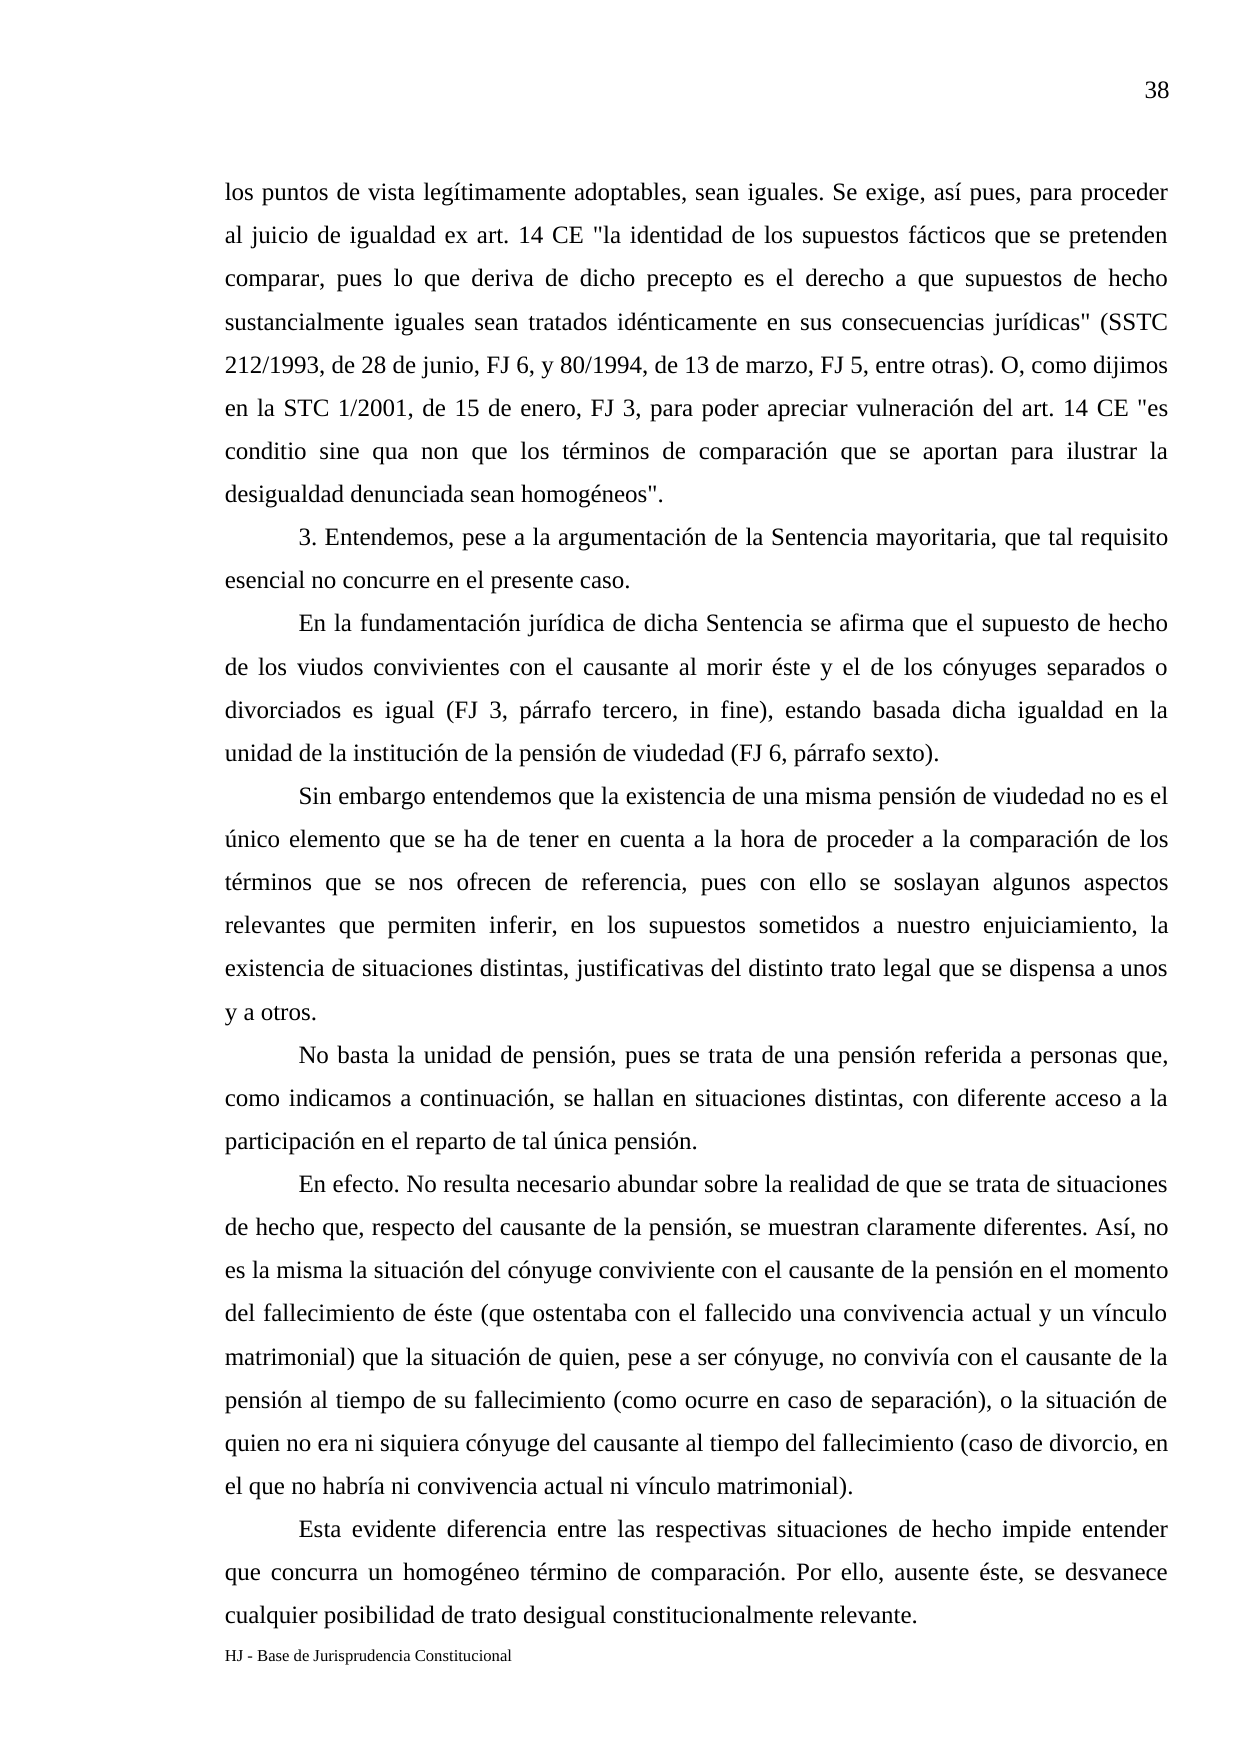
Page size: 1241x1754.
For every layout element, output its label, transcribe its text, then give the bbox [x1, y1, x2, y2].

text En la fundamentación jurídica de dicha Sentencia se afirma que el supuesto de hecho de los viudos convivientes con el causante al morir éste y el de los cónyuges separados o divorciados es igual (FJ 3, párrafo tercero, in fine), estando basada dicha igualdad en la unidad de la institución de la pensión de viudedad (FJ 6, párrafo sexto). [224, 608, 1169, 767]
text 3. Entendemos, pese a la argumentación de la Sentencia mayoritaria, que tal requisito esencial no concurre en el presente caso. [224, 522, 1169, 594]
text Sin embargo entendemos que la existencia de una misma pensión de viudedad no es el único elemento que se ha de tener en cuenta a la hora de proceder a la comparación de los términos que se nos ofrecen de referencia, pues con ello se soslayan algunos aspectos relevantes que permiten inferir, en los supuestos sometidos a nuestro enjuiciamiento, la existencia de situaciones distintas, justificativas del distinto trato legal que se dispensa a unos y a otros. [224, 781, 1169, 1025]
text No basta la unidad de pensión, pues se trata de una pensión referida a personas que, como indicamos a continuación, se hallan en situaciones distintas, con diferente acceso a la participación en el reparto de tal única pensión. [224, 1040, 1169, 1155]
text Esta evidente diferencia entre las respectivas situaciones de hecho impide entender que concurra un homogéneo término de comparación. Por ello, ausente éste, se desvanece cualquier posibilidad de trato desigual constitucionalmente relevante. [224, 1514, 1169, 1629]
text En efecto. No resulta necesario abundar sobre la realidad de que se trata de situaciones de hecho que, respecto del causante de la pensión, se muestran claramente diferentes. Así, no es la misma la situación del cónyuge conviviente con el causante de la pensión en el momento del fallecimiento de éste (que ostentaba con el fallecido una convivencia actual y un vínculo matrimonial) que la situación de quien, pese a ser cónyuge, no convivía con el causante de la pensión al tiempo de su fallecimiento (como ocurre en caso de separación), o la situación de quien no era ni siquiera cónyuge del causante al tiempo del fallecimiento (caso de divorcio, en el que no habría ni convivencia actual ni vínculo matrimonial). [224, 1169, 1169, 1500]
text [224, 177, 1169, 508]
